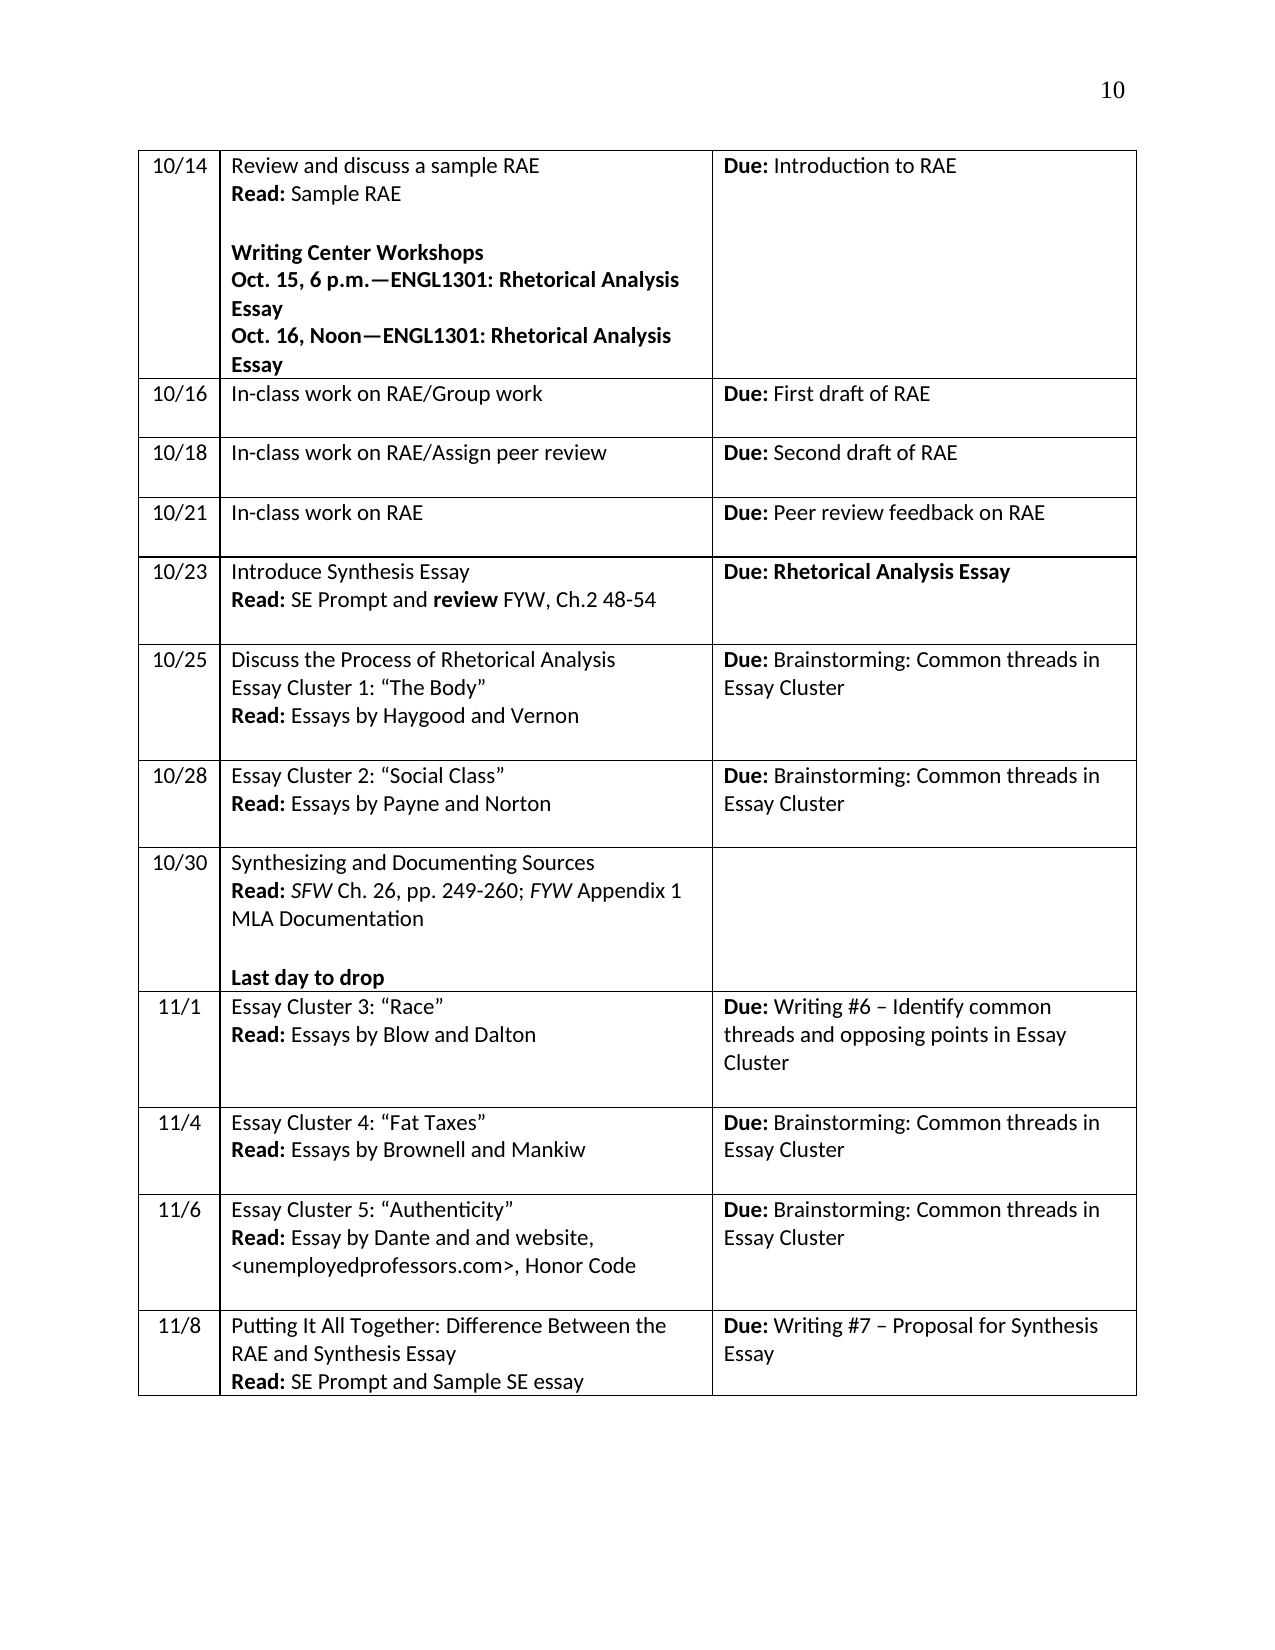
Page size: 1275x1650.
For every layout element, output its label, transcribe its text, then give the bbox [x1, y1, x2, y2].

table_cell 11/4 [139, 1108, 219, 1194]
table_cell Due: Rhetorical Analysis Essay [713, 558, 1136, 644]
table_header 10/14 [139, 151, 219, 378]
table_cell 10/28 [139, 761, 219, 847]
table_cell In-class work on RAE/Group work [221, 379, 712, 437]
table_cell Essay Cluster 4: “Fat Taxes” Read: Essays by Brownell and Mankiw [221, 1108, 712, 1194]
table_cell Essay Cluster 5: “Authenticity” Read: Essay by Dante and and website, <unemployedprofessors.com>, Honor Code [221, 1195, 712, 1310]
table_cell Due: Writing #7 – Proposal for Synthesis Essay [713, 1311, 1136, 1395]
table_cell Putting It All Together: Difference Between the RAE and Synthesis Essay Read: SE Prompt and Sample SE essay [221, 1311, 712, 1395]
table_cell Due: Brainstorming: Common threads in Essay Cluster [713, 1108, 1136, 1194]
table_cell 10/16 [139, 379, 219, 437]
table_cell Due: First draft of RAE [713, 379, 1136, 437]
table_cell 10/18 [139, 438, 219, 497]
table_cell Essay Cluster 3: “Race” Read: Essays by Blow and Dalton [221, 992, 712, 1107]
table_cell Due: Peer review feedback on RAE [713, 498, 1136, 556]
table_cell [713, 848, 1136, 991]
table_cell 10/23 [139, 558, 219, 644]
table_cell In-class work on RAE/Assign peer review [221, 438, 712, 497]
table_cell Introduce Synthesis Essay Read: SE Prompt and review FYW, Ch.2 48-54 [221, 558, 712, 644]
table_cell Due: Brainstorming: Common threads in Essay Cluster [713, 1195, 1136, 1310]
table_header Review and discuss a sample RAE Read: Sample RAE Writing Center Workshops Oct. 15, 6 p.m.—ENGL1301: Rhetorical Analysis Essay Oct. 16, Noon—ENGL1301: Rhetorical Analysis Essay [221, 151, 712, 378]
table_cell Due: Second draft of RAE [713, 438, 1136, 497]
table_cell 11/6 [139, 1195, 219, 1310]
table_cell 10/30 [139, 848, 219, 991]
table_cell Synthesizing and Documenting Sources Read: SFW Ch. 26, pp. 249-260; FYW Appendix 1 MLA Documentation Last day to drop [221, 848, 712, 991]
table_cell 10/21 [139, 498, 219, 556]
table_cell Due: Brainstorming: Common threads in Essay Cluster [713, 645, 1136, 760]
table_cell Discuss the Process of Rhetorical Analysis Essay Cluster 1: “The Body” Read: Essays by Haygood and Vernon [221, 645, 712, 760]
table_cell Due: Writing #6 – Identify common threads and opposing points in Essay Cluster [713, 992, 1136, 1107]
table_cell 10/25 [139, 645, 219, 760]
table_cell 11/1 [139, 992, 219, 1107]
table_cell In-class work on RAE [221, 498, 712, 556]
table_cell 11/8 [139, 1311, 219, 1395]
table_cell Essay Cluster 2: “Social Class” Read: Essays by Payne and Norton [221, 761, 712, 847]
table_header Due: Introduction to RAE [713, 151, 1136, 378]
table_cell Due: Brainstorming: Common threads in Essay Cluster [713, 761, 1136, 847]
